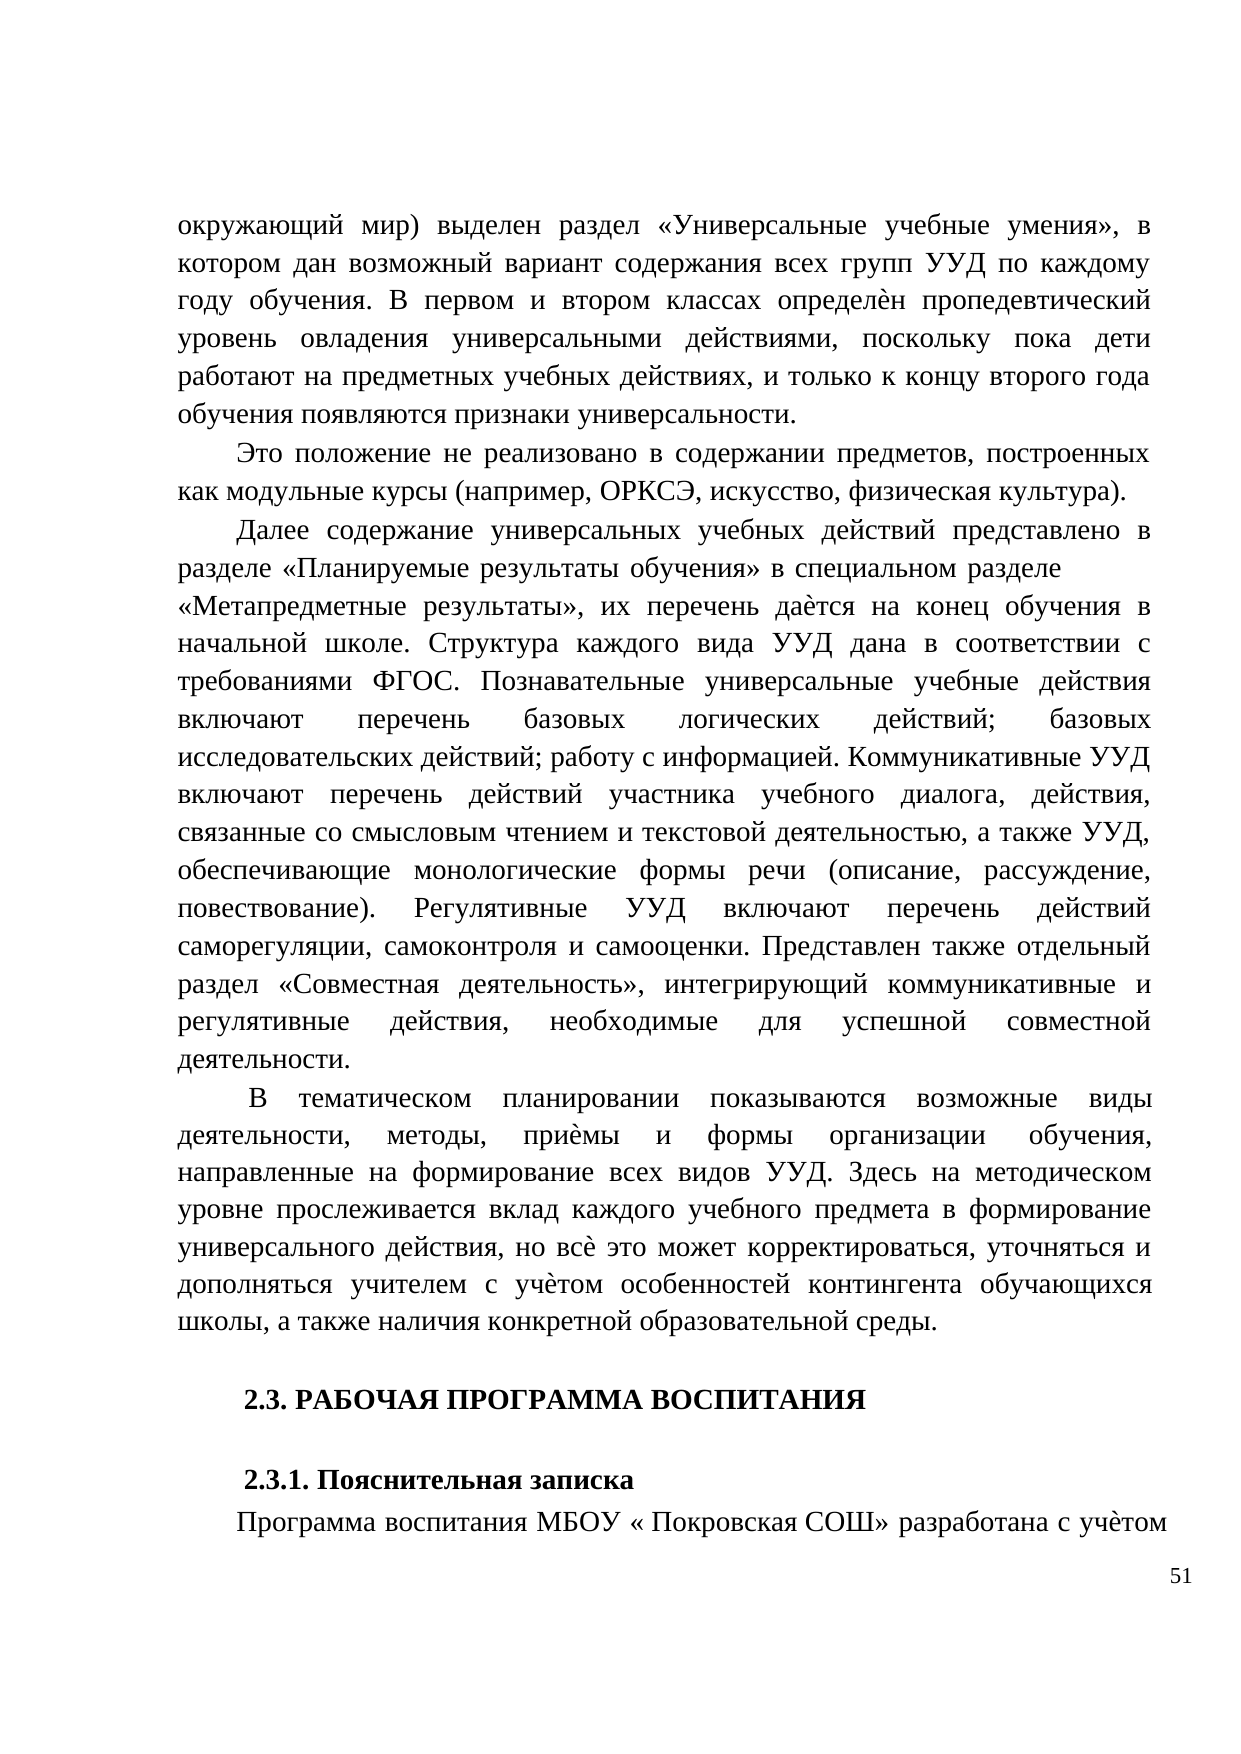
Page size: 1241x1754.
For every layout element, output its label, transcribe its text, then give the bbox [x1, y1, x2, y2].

text окружающий мир) выделен раздел «Универсальные учебные умения», в котором дан возможный вариант содержания всех групп УУД по каждому году обучения. В первом и втором классах определѐн пропедевтический уровень овладения универсальными действиями, поскольку пока дети работают на предметных учебных действиях, и только к концу второго года обучения появляются признаки универсальности. [177, 207, 1151, 429]
list Пояснительная записка [243, 1462, 1192, 1496]
subtitle РАБОЧАЯ ПРОГРАММА ВОСПИТАНИЯ [243, 1382, 1192, 1416]
text В тематическом планировании показываются возможные виды деятельности, методы, приѐмы и формы организации обучения, направленные на формирование всех видов УУД. Здесь на методическом уровне прослеживается вклад каждого учебного предмета в формирование универсального действия, но всѐ это может корректироваться, уточняться и дополняться учителем с учѐтом особенностей контингента обучающихся школы, а также наличия конкретной образовательной среды. [177, 1080, 1152, 1337]
text Далее содержание универсальных учебных действий представлено в разделе «Планируемые результаты обучения» в специальном разделе [177, 512, 1151, 583]
text Это положение не реализовано в содержании предметов, построенных как модульные курсы (например, ОРКСЭ, искусство, физическая культура). [177, 435, 1150, 506]
text Программа воспитания МБОУ « Покровская СОШ» разработана с учѐтом [236, 1504, 1192, 1538]
text «Метапредметные результаты», их перечень даѐтся на конец обучения в начальной школе. Структура каждого вида УУД дана в соответствии с требованиями ФГОС. Познавательные универсальные учебные действия включают перечень базовых логических действий; базовых исследовательских действий; работу с информацией. Коммуникативные УУД включают перечень действий участника учебного диалога, действия, связанные со смысловым чтением и текстовой деятельностью, а также УУД, обеспечивающие монологические формы речи (описание, рассуждение, повествование). Регулятивные УУД включают перечень действий саморегуляции, самоконтроля и самооценки. Представлен также отдельный раздел «Совместная деятельность», интегрирующий коммуникативные и регулятивные действия, необходимые для успешной совместной деятельности. [177, 588, 1151, 1075]
